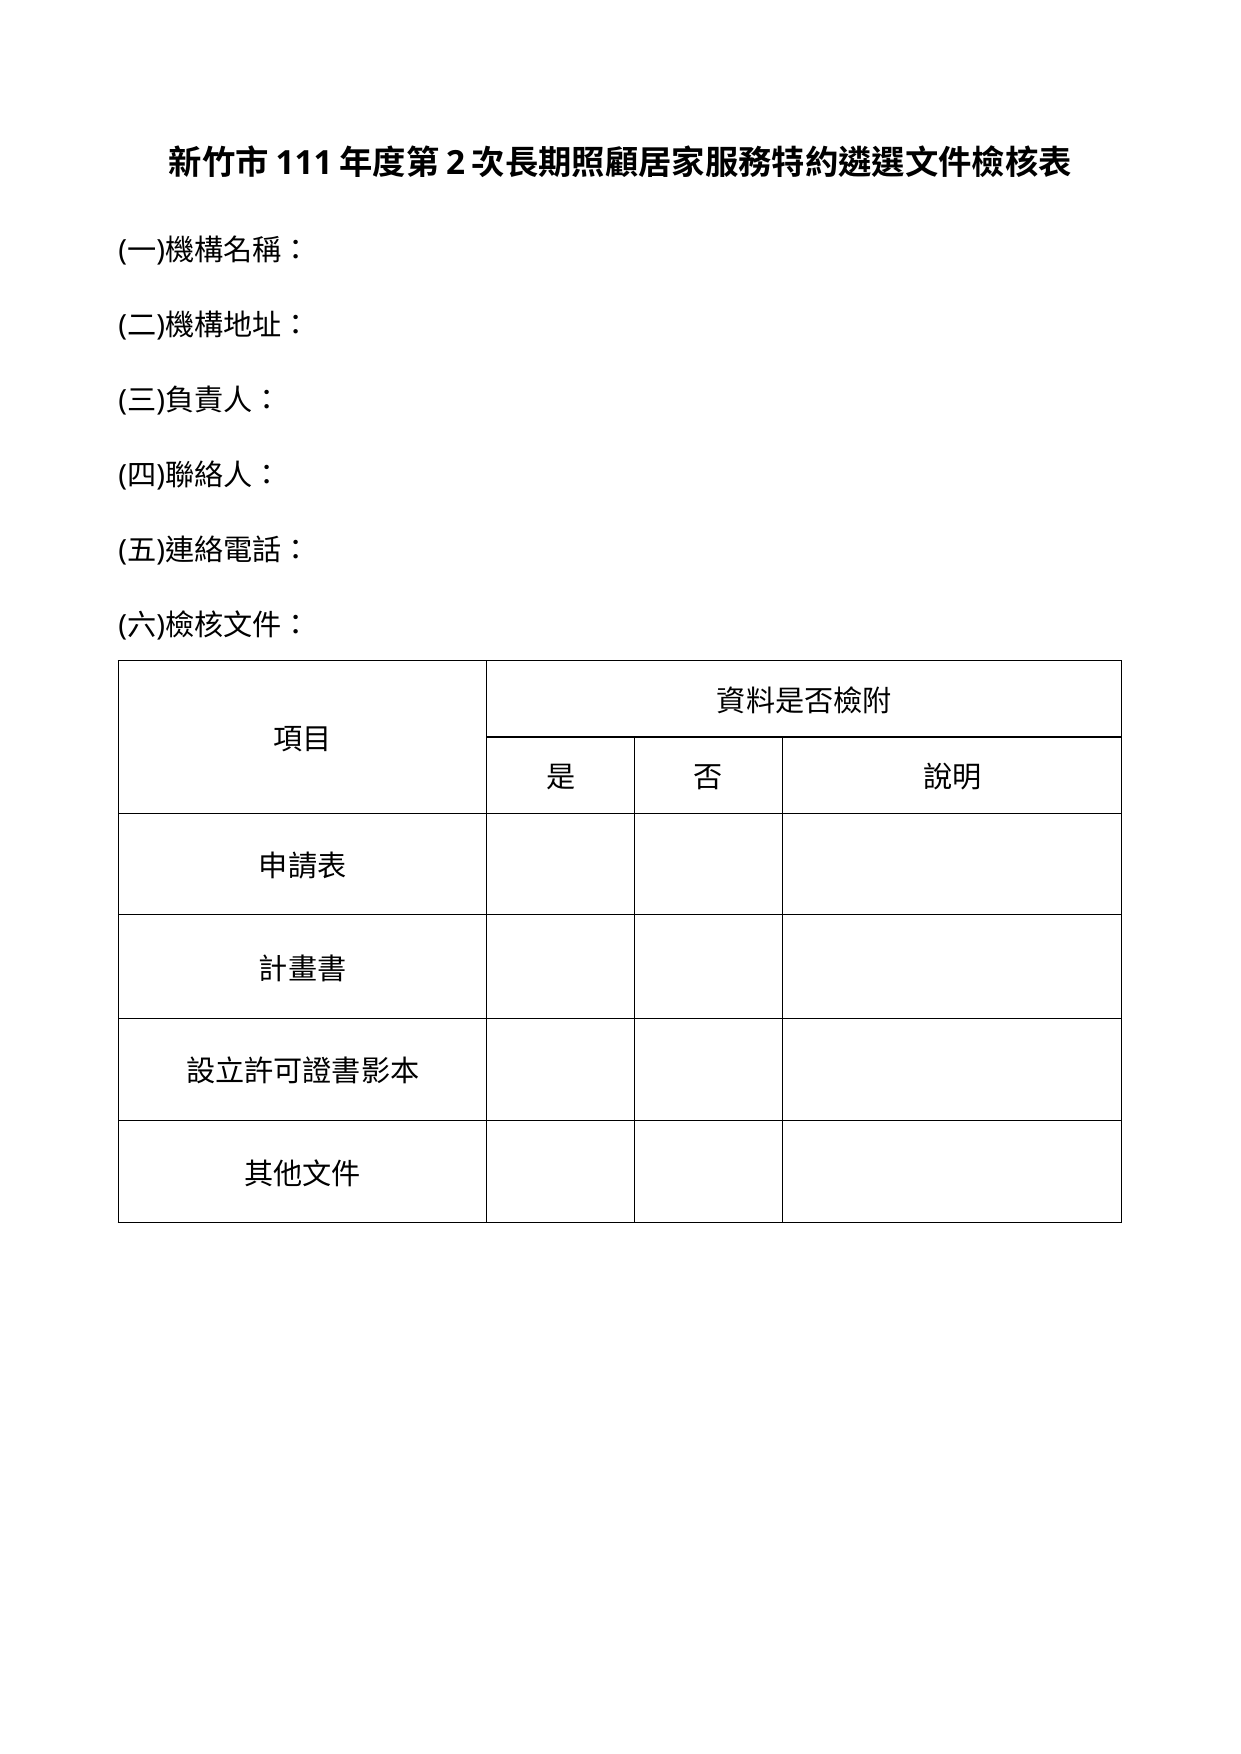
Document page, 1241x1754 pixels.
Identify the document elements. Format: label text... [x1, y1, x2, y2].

table_header 項目 [119, 661, 486, 812]
table_cell 其他文件 [119, 1121, 486, 1222]
text (一)機構名稱： [118, 210, 1122, 285]
table_cell [635, 915, 782, 1018]
table_cell [635, 1019, 782, 1119]
table_cell [783, 915, 1121, 1018]
table_cell 否 [635, 738, 782, 812]
table_cell 是 [487, 738, 634, 812]
text (三)負責人： [118, 360, 1122, 435]
text (二)機構地址： [118, 285, 1122, 360]
text (四)聯絡人： [118, 435, 1122, 510]
table_cell 計畫書 [119, 915, 486, 1018]
table_cell [487, 814, 634, 914]
text (六)檢核文件： [118, 585, 1122, 660]
table_cell [487, 1019, 634, 1119]
table_cell [783, 814, 1121, 914]
table_cell [783, 1019, 1121, 1119]
text (五)連絡電話： [118, 510, 1122, 585]
table_header 資料是否檢附 [487, 661, 1121, 736]
table_cell [635, 1121, 782, 1222]
table_cell 設立許可證書影本 [119, 1019, 486, 1119]
table_cell [783, 1121, 1121, 1222]
table_cell [487, 915, 634, 1018]
table_cell [487, 1121, 634, 1222]
text 新竹市111年度第2次長期照顧居家服務特約遴選文件檢核表 [118, 123, 1122, 198]
table_cell [635, 814, 782, 914]
table_cell 說明 [783, 738, 1121, 812]
table_cell 申請表 [119, 814, 486, 914]
